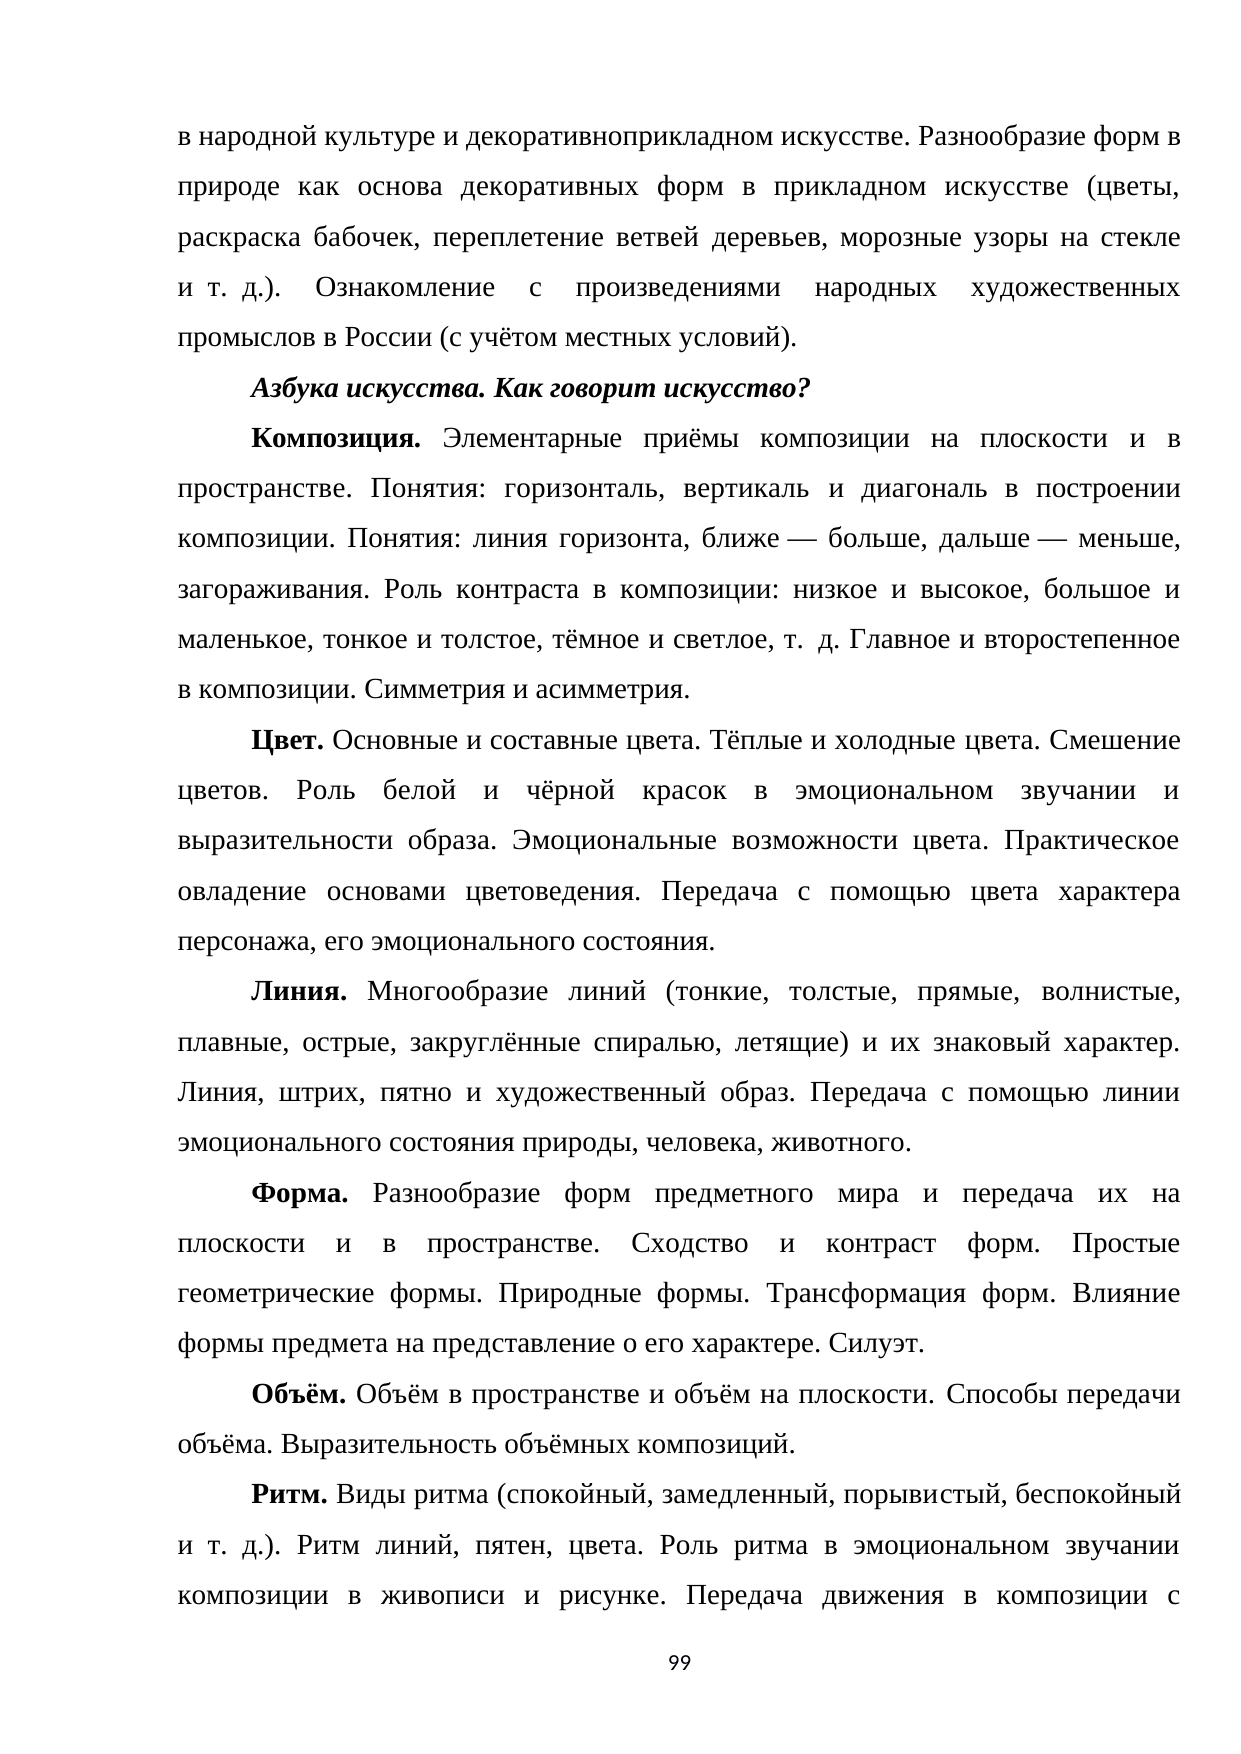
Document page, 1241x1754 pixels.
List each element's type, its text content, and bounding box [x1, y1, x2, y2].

text Цвет. Основные и составные цвета. Тёплые и холодные цвета. Смешение цветов. Роль белой и чёрной красок в эмоциональном звучании и выразительности образа. Эмоциональные возможности цвета. Практическое овладение основами цветоведения. Передача с помощью цвета характера персонажа, его эмоционального состояния. [177, 722, 1181, 957]
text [177, 1477, 1181, 1611]
text Азбука искусства. Как говорит искусство? [177, 370, 1181, 403]
text Объём. Объём в пространстве и объём на плоскости. Способы передачи объёма. Выразительность объёмных композиций. [177, 1376, 1181, 1460]
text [177, 118, 1181, 353]
text Композиция. Элементарные приёмы композиции на плоскости и в пространстве. Понятия: горизонталь, вертикаль и диагональ в построении композиции. Понятия: линия горизонта, ближе — больше, дальше — меньше, загораживания. Роль контраста в композиции: низкое и высокое, большое и маленькое, тонкое и толстое, тёмное и светлое, т. д. Главное и второстепенное в композиции. Симметрия и асимметрия. [177, 420, 1181, 705]
text Форма. Разнообразие форм предметного мира и передача их на плоскости и в пространстве. Сходство и контраст форм. Простые геометрические формы. Природные формы. Трансформация форм. Влияние формы предмета на представление о его характере. Силуэт. [177, 1175, 1181, 1359]
text Линия. Многообразие линий (тонкие, толстые, прямые, волнистые, плавные, острые, закруглённые спиралью, летящие) и их знаковый характер. Линия, штрих, пятно и художественный образ. Передача с помощью линии эмоционального состояния природы, человека, животного. [177, 973, 1181, 1158]
